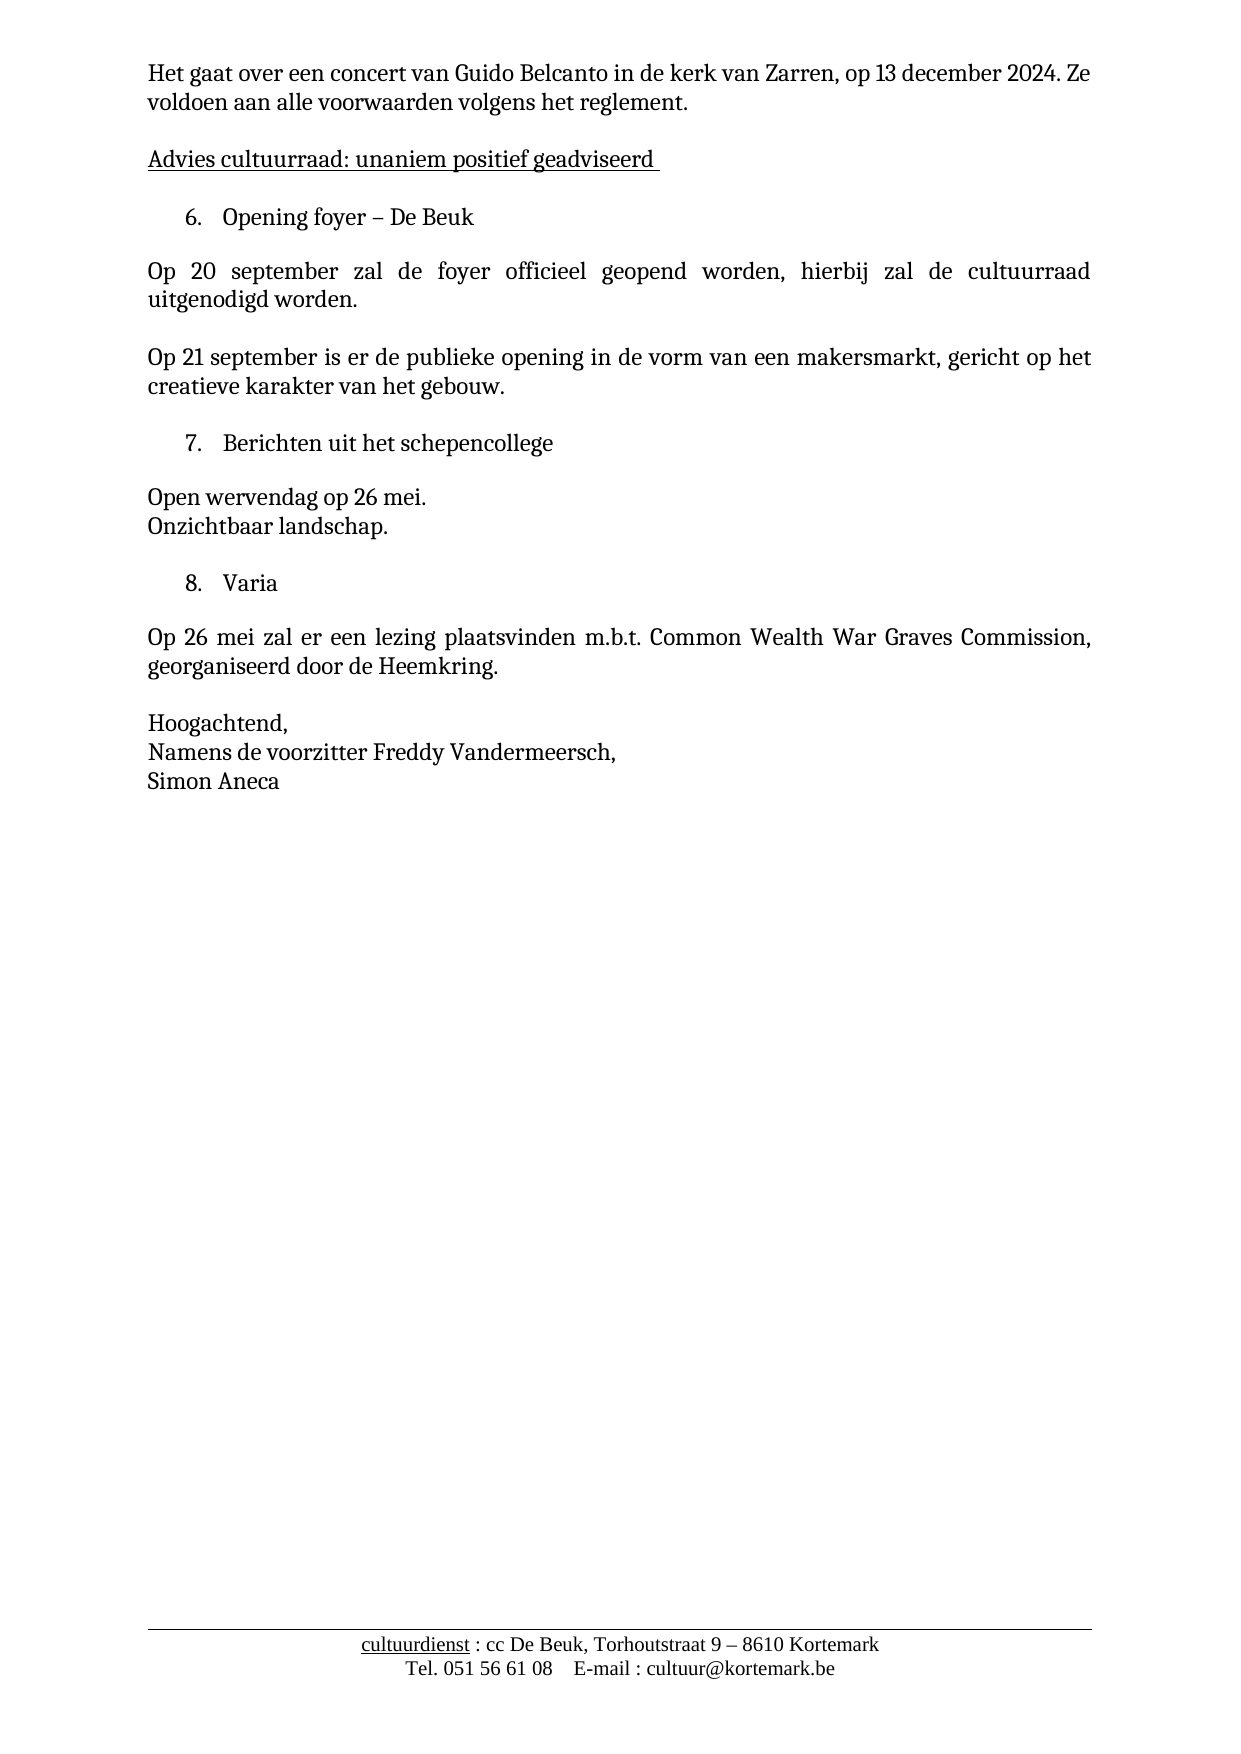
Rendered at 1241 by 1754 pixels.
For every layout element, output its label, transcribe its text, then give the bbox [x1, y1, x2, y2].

text Advies cultuurraad: unaniem positief geadviseerd [148, 145, 1092, 174]
text Simon Aneca [148, 767, 1092, 796]
list Opening foyer – De Beuk [185, 203, 1092, 232]
list Berichten uit het schepencollege [185, 429, 1092, 458]
text Op 21 september is er de publieke opening in de vorm van een makersmarkt, gericht op het creatieve karakter van het gebouw. [148, 343, 1092, 400]
text Het gaat over een concert van Guido Belcanto in de kerk van Zarren, op 13 december 2024. Ze voldoen aan alle voorwaarden volgens het reglement. [148, 59, 1092, 117]
text Onzichtbaar landschap. [148, 512, 1092, 541]
text Open wervendag op 26 mei. [148, 483, 1092, 512]
text Op 20 september zal de foyer officieel geopend worden, hierbij zal de cultuurraad uitgenodigd worden. [148, 257, 1092, 314]
text Namens de voorzitter Freddy Vandermeersch, [148, 738, 1092, 767]
text Op 26 mei zal er een lezing plaatsvinden m.b.t. Common Wealth War Graves Commission, georganiseerd door de Heemkring. [148, 623, 1092, 681]
list Varia [185, 569, 1092, 598]
text Hoogachtend, [148, 709, 1092, 738]
